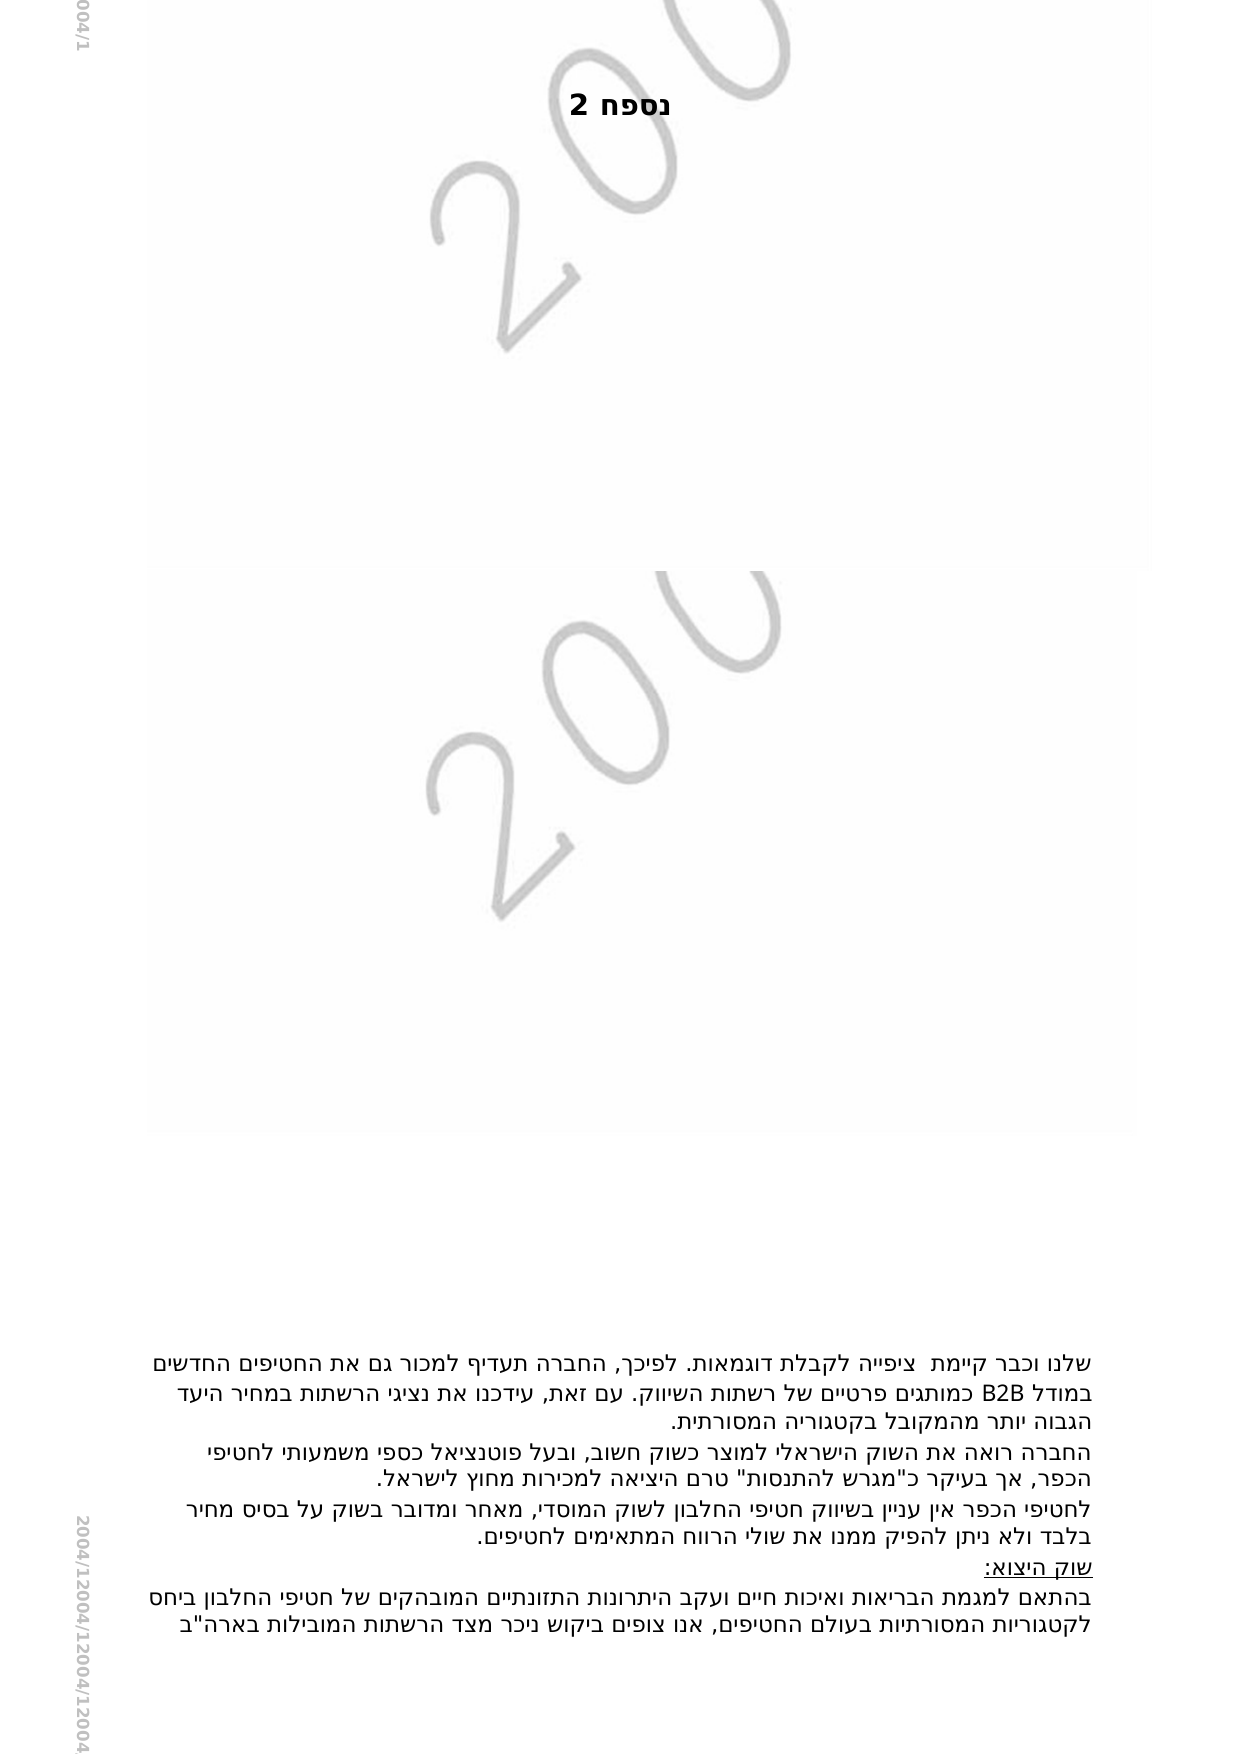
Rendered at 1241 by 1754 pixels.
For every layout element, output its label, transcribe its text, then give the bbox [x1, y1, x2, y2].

text חטיפי הכפר מבוססת מאוד כספק למוצרי "מותג פרטי" במרבית רשתות השיווק הגדולות ונמצאת עימן בקשר רציף גם בנוגע לפיתוח מוצרים חדשים. יתרה מכך, החברה מקבלת פניות מלקוחותיה אלו להציע פתרונות בריאים יותר לחטיפים המלוחים. לקוחות גדולים אלו עודכנו בכוונות הפיתוח שלנו וכבר קיימת ציפייה לקבלת דוגמאות. לפיכך, החברה תעדיף למכור גם את החטיפים החדשים במודל B2B כמותגים פרטיים של רשתות השיווק. עם זאת, עידכנו את נציגי הרשתות במחיר היעד הגבוה יותר מהמקובל בקטגוריה המסורתית. [148, 1350, 1092, 1434]
text לחטיפי הכפר אין עניין בשיווק חטיפי החלבון לשוק המוסדי, מאחר ומדובר בשוק על בסיס מחיר בלבד ולא ניתן להפיק ממנו את שולי הרווח המתאימים לחטיפים. [148, 1496, 1092, 1549]
picture [147, 0, 1152, 1136]
text שוק היצוא: [148, 1554, 1092, 1580]
text בהתאם למגמת הבריאות ואיכות חיים ועקב היתרונות התזונתיים המובהקים של חטיפי החלבון ביחס לקטגוריות המסורתיות בעולם החטיפים, אנו צופים ביקוש ניכר מצד הרשתות המובילות בארה"ב ואירופה לחטיפים חדשניים מלוחים ובעלי ערכים תזונתיים טובים יותר. החברה מייצאת כיום רק לשוק הכשר בארה"ב ואירופה באמצעות מפיצים בקהילות היהודיות בארצות אלו. [148, 1584, 1092, 1638]
text החברה רואה את השוק הישראלי למוצר כשוק חשוב, ובעל פוטנציאל כספי משמעותי לחטיפי הכפר, אך בעיקר כ"מגרש להתנסות" טרם היציאה למכירות מחוץ לישראל. [148, 1439, 1092, 1492]
